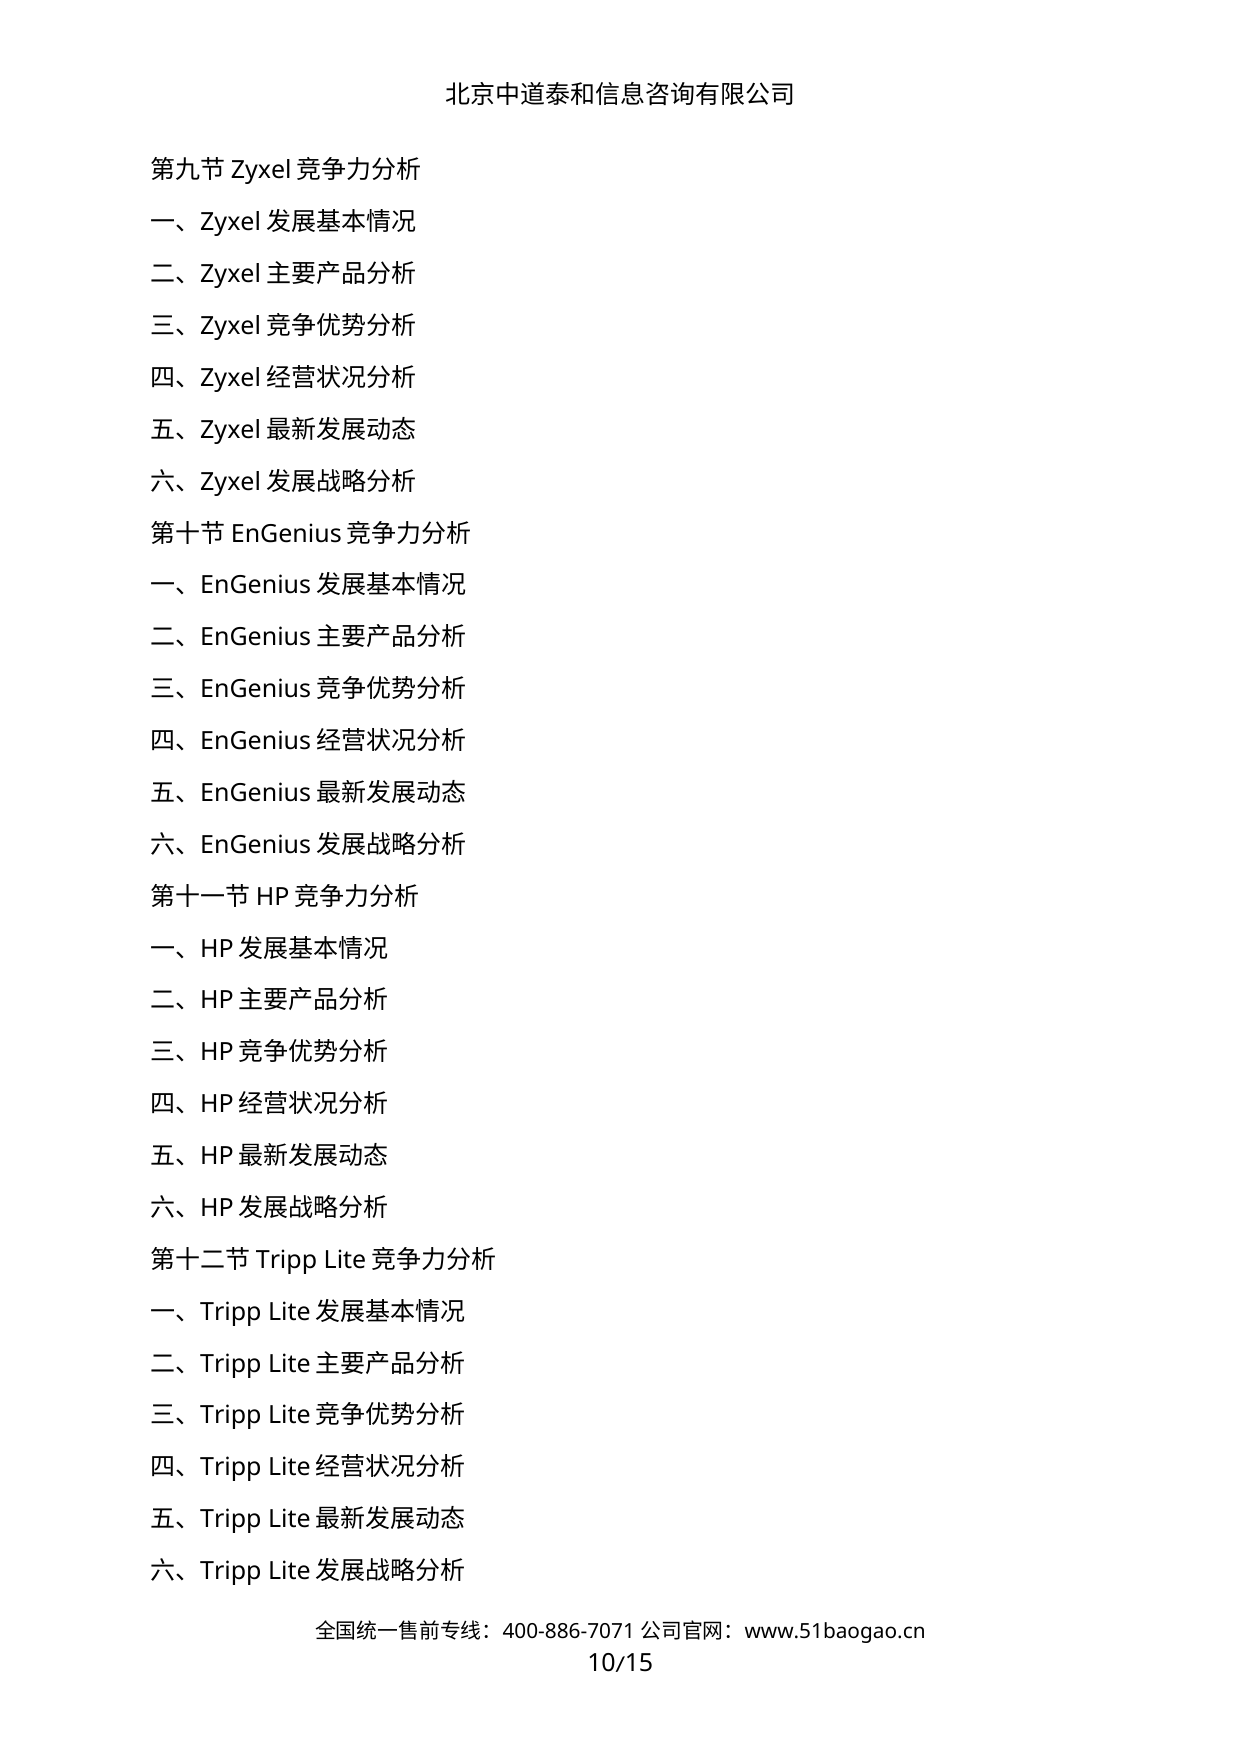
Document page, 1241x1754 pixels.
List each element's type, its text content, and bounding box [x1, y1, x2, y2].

text 五、EnGenius最新发展动态 [150, 772, 1090, 809]
text 二、EnGenius主要产品分析 [150, 617, 1090, 653]
text 四、EnGenius经营状况分析 [150, 721, 1090, 757]
text 六、EnGenius发展战略分析 [150, 824, 1090, 861]
text 二、Tripp Lite主要产品分析 [150, 1343, 1090, 1379]
text 三、Zyxel竞争优势分析 [150, 306, 1090, 342]
text 二、Zyxel主要产品分析 [150, 254, 1090, 290]
text 三、Tripp Lite竞争优势分析 [150, 1395, 1090, 1431]
text 第九节 Zyxel竞争力分析 [150, 150, 1090, 186]
text 三、EnGenius竞争优势分析 [150, 669, 1090, 705]
text 四、Zyxel经营状况分析 [150, 357, 1090, 394]
text 五、Zyxel最新发展动态 [150, 409, 1090, 446]
text 五、HP最新发展动态 [150, 1136, 1090, 1172]
text 第十二节 Tripp Lite竞争力分析 [150, 1239, 1090, 1276]
text 五、Tripp Lite最新发展动态 [150, 1499, 1090, 1535]
text 一、Zyxel发展基本情况 [150, 202, 1090, 238]
text 二、HP主要产品分析 [150, 980, 1090, 1016]
text 六、Tripp Lite发展战略分析 [150, 1551, 1090, 1587]
text 三、HP竞争优势分析 [150, 1032, 1090, 1068]
text 六、HP发展战略分析 [150, 1187, 1090, 1224]
text 第十一节 HP竞争力分析 [150, 876, 1090, 912]
text 四、Tripp Lite经营状况分析 [150, 1447, 1090, 1483]
text 一、Tripp Lite发展基本情况 [150, 1291, 1090, 1327]
text 六、Zyxel发展战略分析 [150, 461, 1090, 497]
text 一、HP发展基本情况 [150, 928, 1090, 964]
text 四、HP经营状况分析 [150, 1084, 1090, 1120]
text 第十节 EnGenius竞争力分析 [150, 513, 1090, 549]
text 一、EnGenius发展基本情况 [150, 565, 1090, 601]
